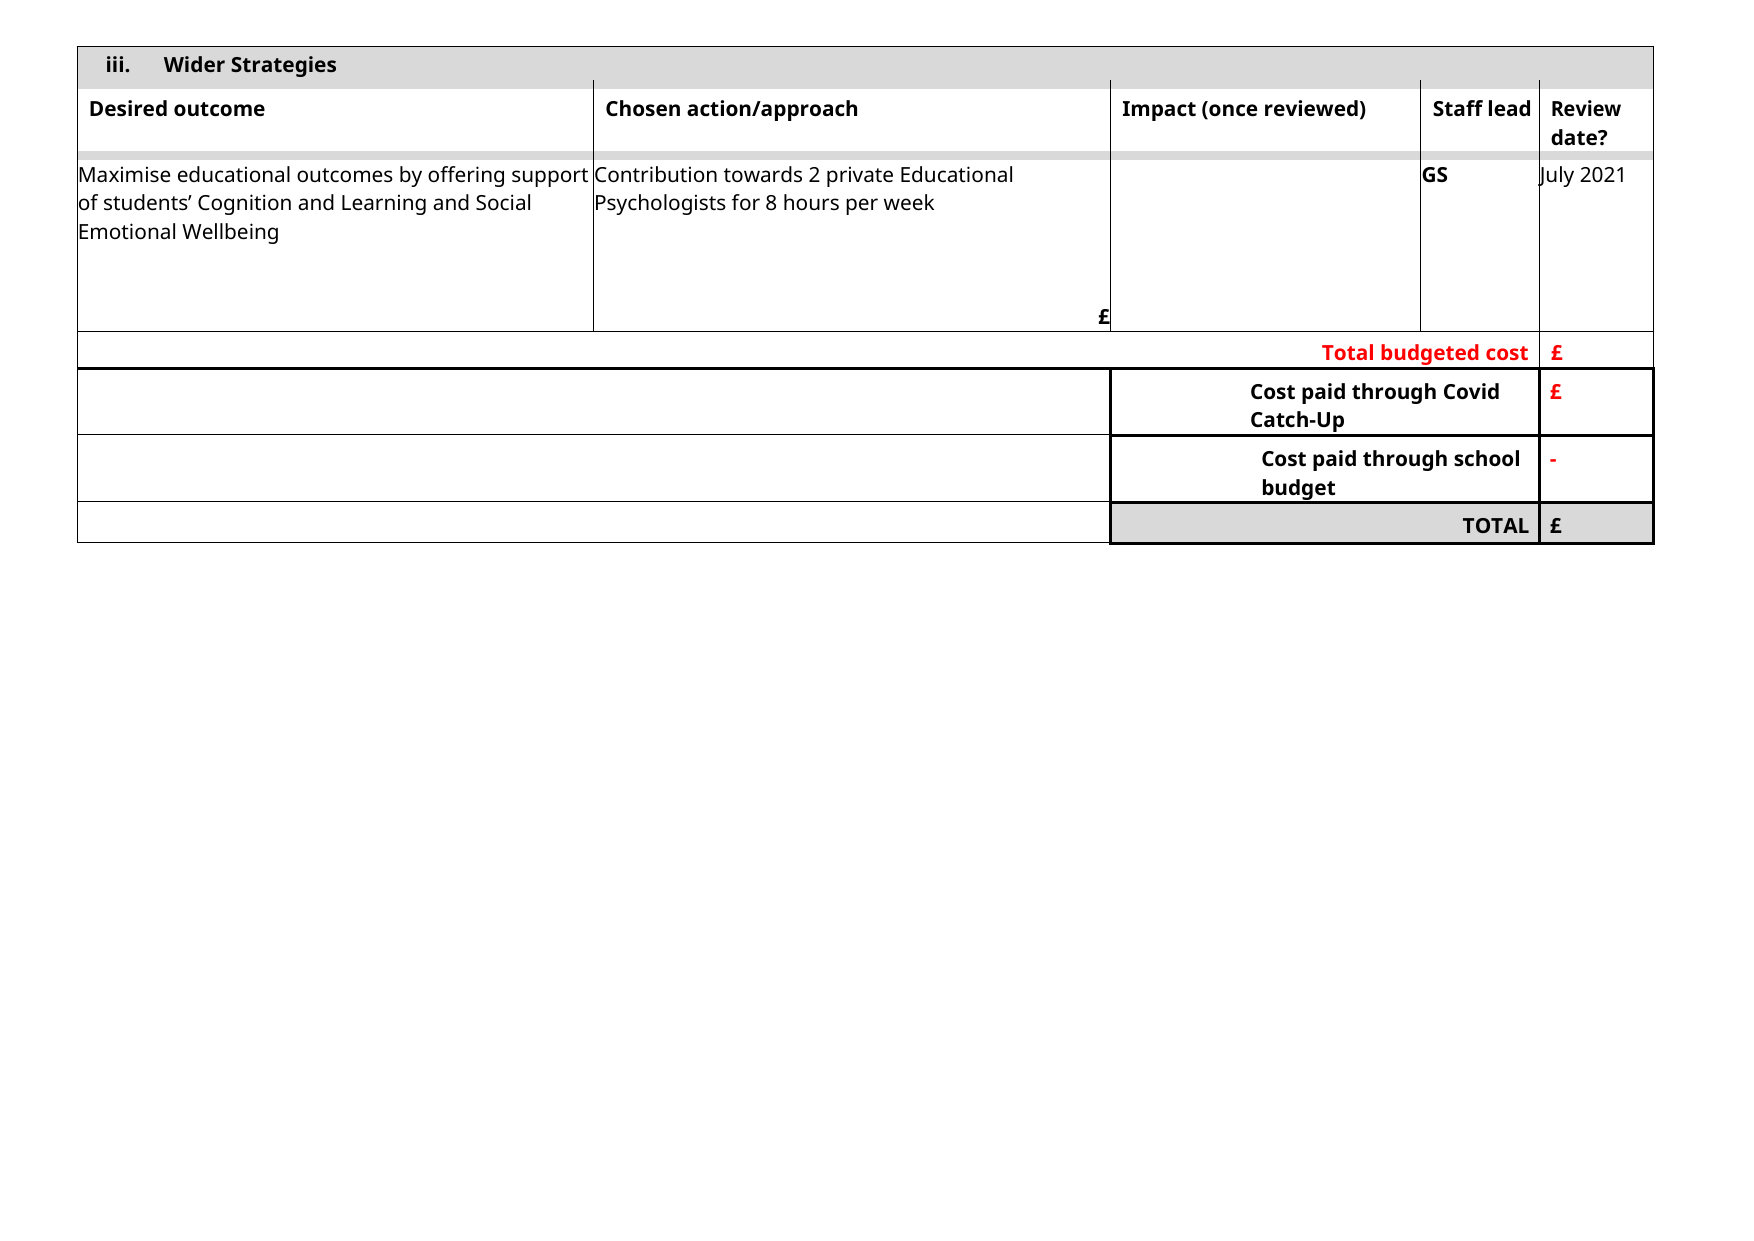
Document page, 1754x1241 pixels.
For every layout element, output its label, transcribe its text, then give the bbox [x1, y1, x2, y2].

table_cell [78, 502, 1109, 542]
table_cell Contribution towards 2 private Educational Psychologists for 8 hours per week £ [594, 160, 1110, 331]
table_cell Chosen action/approach [594, 89, 1110, 151]
table_cell Desired outcome [78, 89, 593, 151]
table_cell Maximise educational outcomes by offering support of students’ Cognition and Learning and Social Emotional Wellbeing [78, 160, 593, 331]
table_cell £ [1541, 370, 1652, 434]
table_cell Cost paid through Covid Catch-Up [1112, 370, 1538, 434]
table_cell Staff lead [1421, 89, 1539, 151]
table_cell [1111, 160, 1420, 331]
table_cell [78, 435, 1109, 501]
table_cell Total budgeted cost [78, 332, 1539, 367]
table_cell £ [1540, 332, 1653, 367]
table_cell Cost paid through school budget [1112, 437, 1538, 501]
table_cell [78, 370, 1109, 434]
table_cell Review date? [1540, 89, 1653, 151]
table_cell Impact (once reviewed) [1111, 89, 1420, 151]
table_cell TOTAL [1112, 504, 1538, 542]
table_header iii. Wider Strategies [78, 47, 1653, 80]
table_cell GS [1421, 160, 1539, 331]
table_cell £ [1541, 504, 1652, 542]
table_cell - [1541, 437, 1652, 501]
table_cell July 2021 [1540, 160, 1653, 331]
